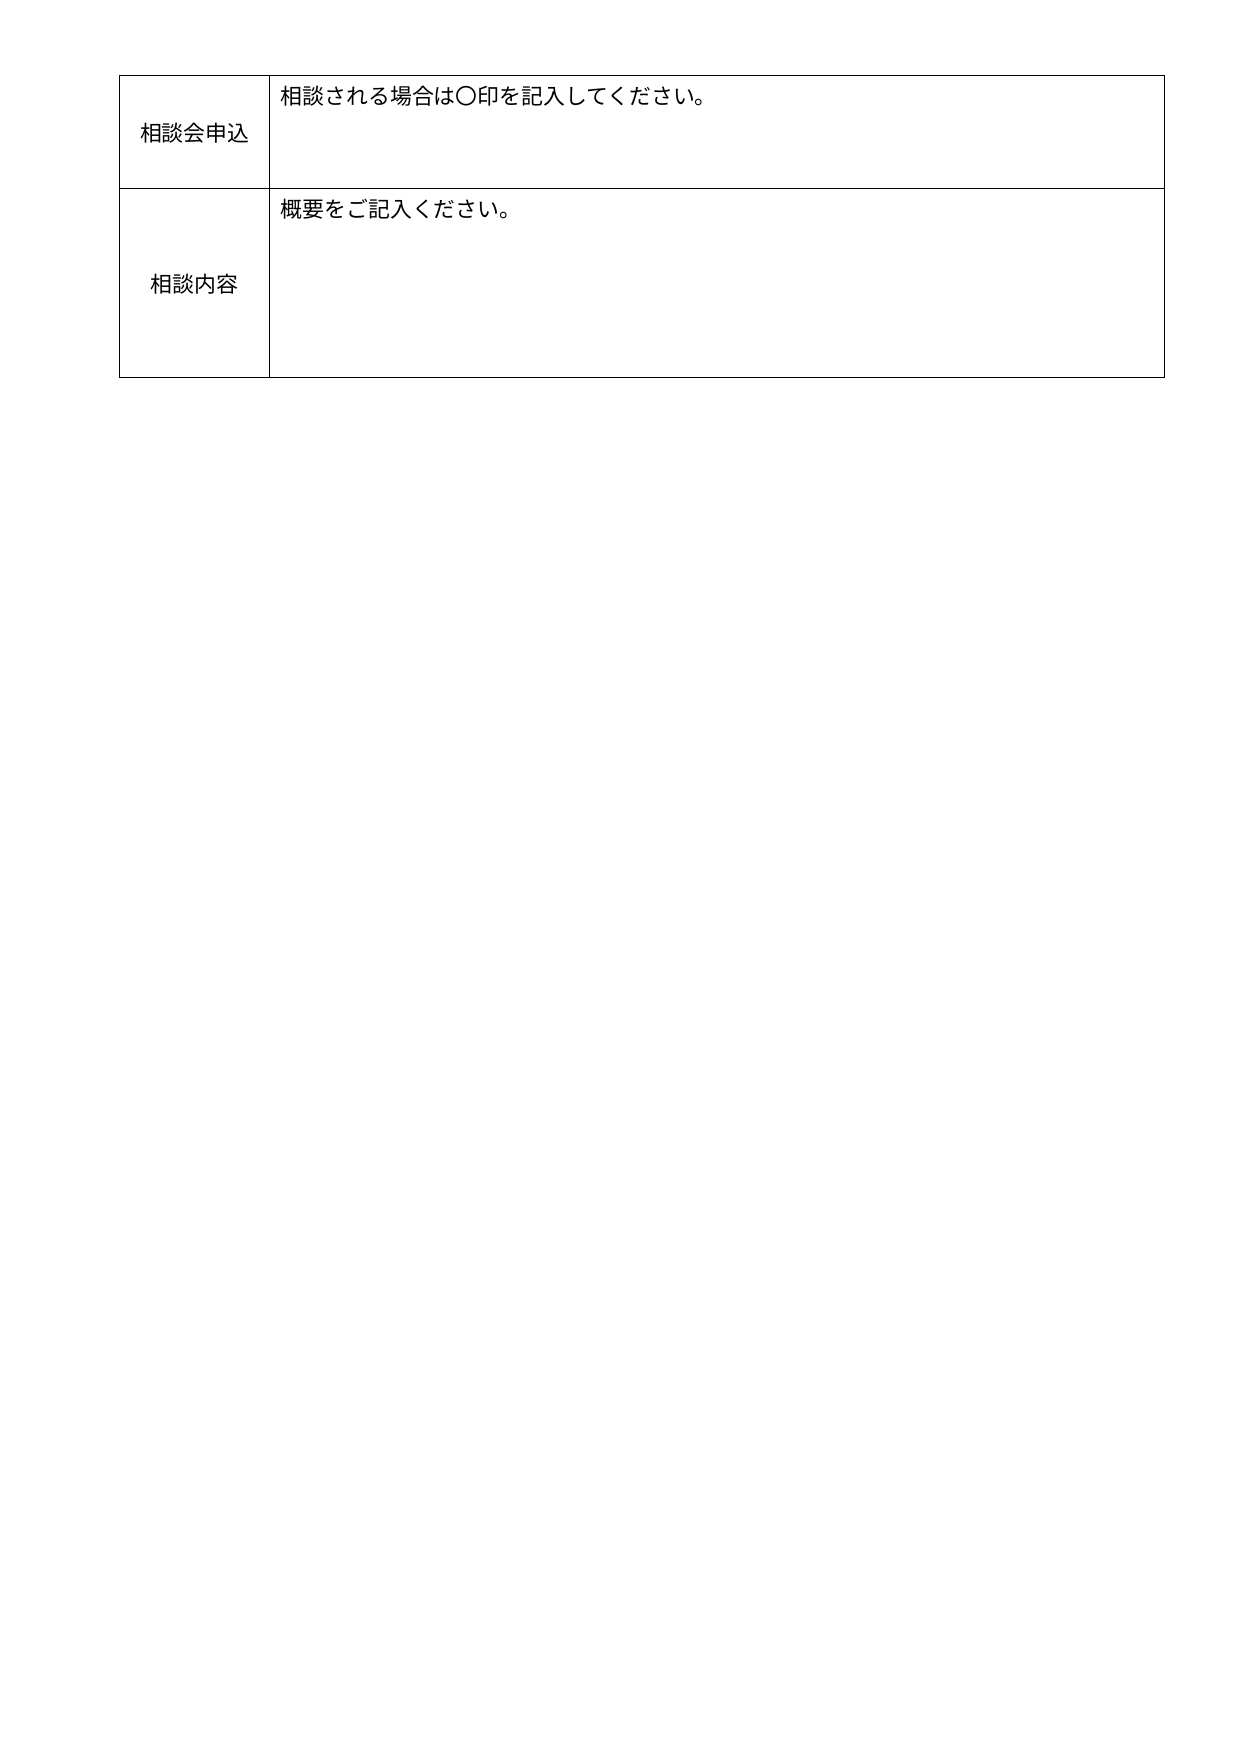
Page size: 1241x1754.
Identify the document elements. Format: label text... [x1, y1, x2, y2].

table_header 相談会申込 [120, 76, 269, 188]
table_header 相談される場合は〇印を記入してください。 [270, 76, 1164, 188]
table_cell 相談内容 [120, 189, 269, 377]
table_cell 概要をご記入ください。 [270, 189, 1164, 377]
